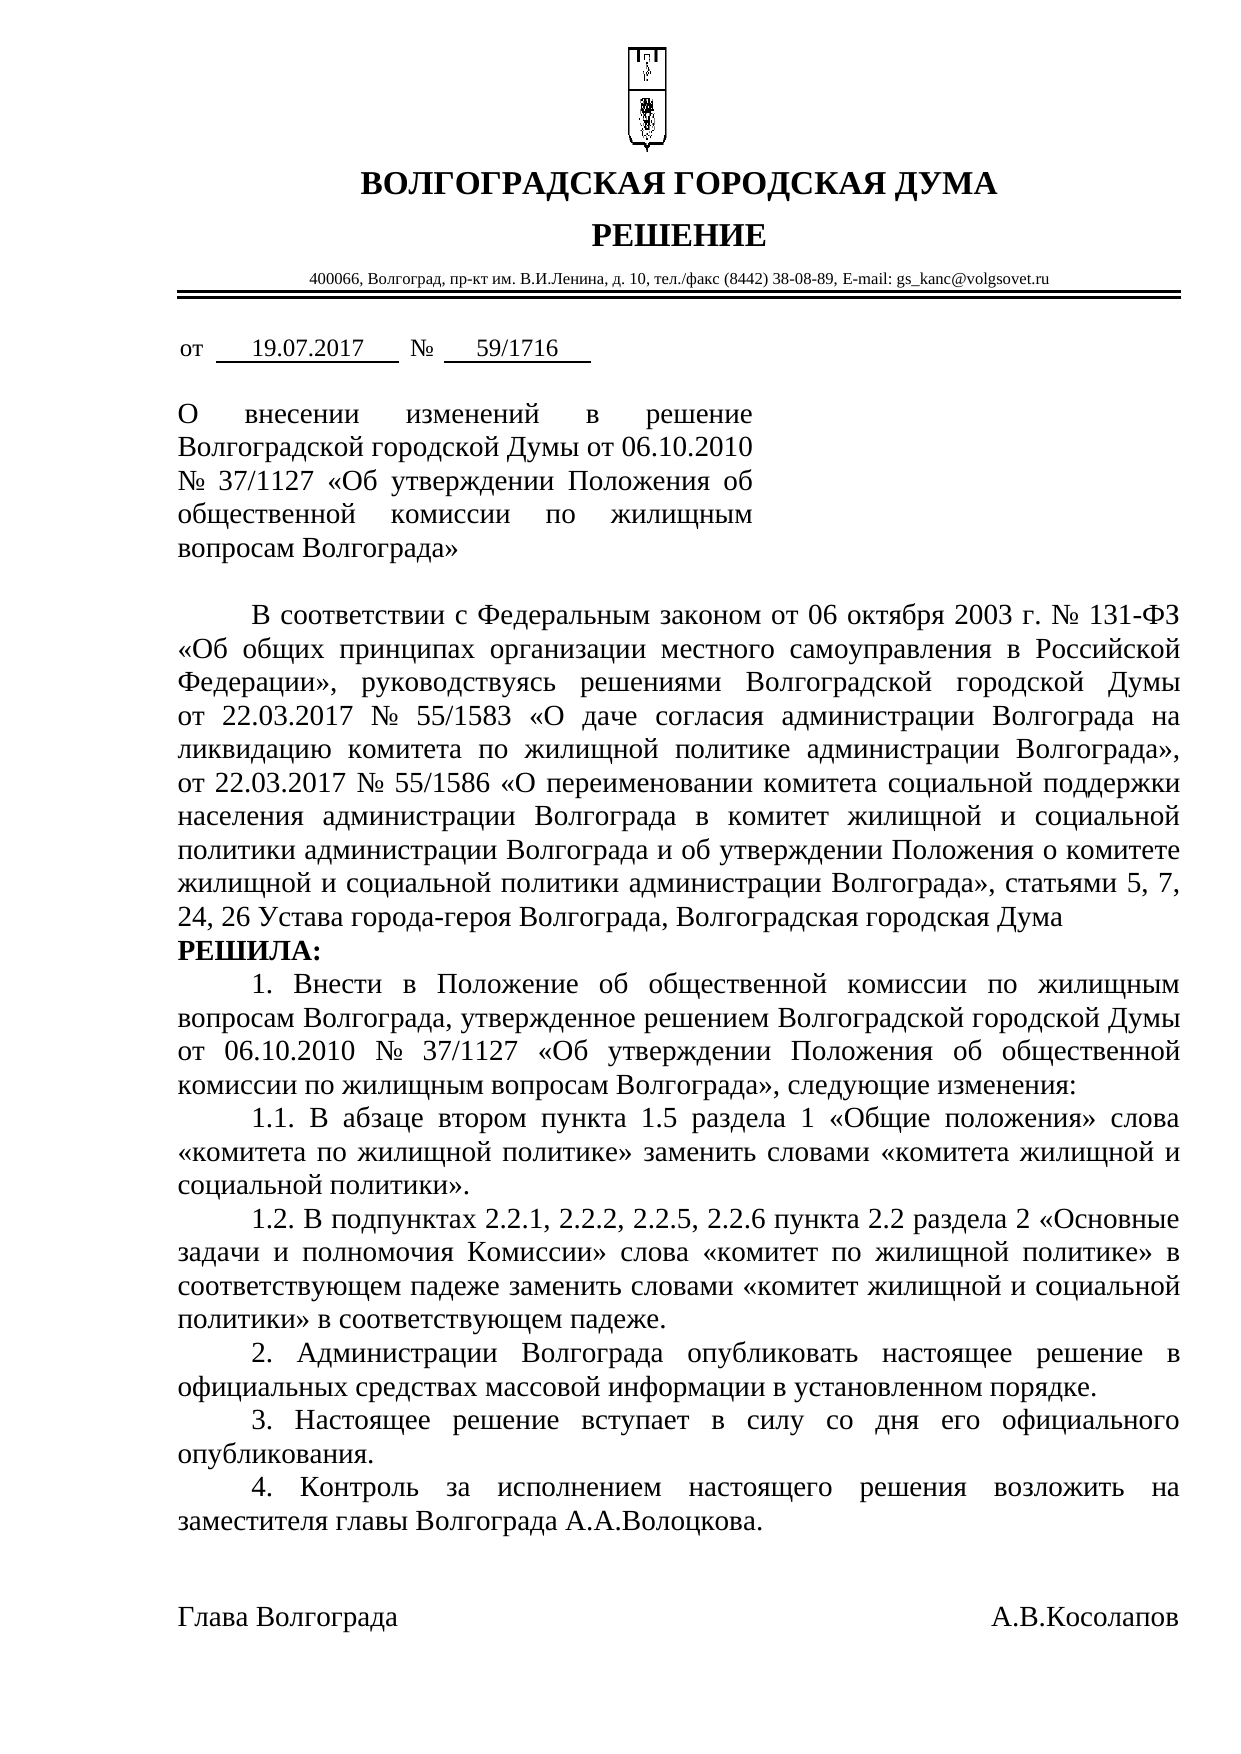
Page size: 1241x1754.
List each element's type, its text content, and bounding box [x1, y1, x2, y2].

text ВОЛГОГРАДСКая городская дума [177, 163, 1181, 201]
text 1.1. В абзаце втором пункта 1.5 раздела 1 «Общие положения» слова «комитета по жилищной политике» заменить словами «комитета жилищной и социальной политики». [177, 1100, 1181, 1201]
text 1.2. В подпунктах 2.2.1, 2.2.2, 2.2.5, 2.2.6 пункта 2.2 раздела 2 «Основные задачи и полномочия Комиссии» слова «комитет по жилищной политике» в соответствующем падеже заменить словами «комитет жилищной и социальной политики» в соответствующем падеже. [177, 1201, 1181, 1335]
table_header 59/1716 [444, 333, 591, 361]
text 400066, Волгоград, пр-кт им. В.И.Ленина, д. 10, тел./факс (8442) 38-08-89, E-mail: gs_kanc@volgsovet.ru [177, 268, 1181, 290]
text О внесении изменений в решение Волгоградской городской Думы от 06.10.2010 № 37/1127 «Об утверждении Положения об общественной комиссии по жилищным вопросам Волгограда» [177, 396, 753, 564]
text 2. Администрации Волгограда опубликовать настоящее решение в официальных средствах массовой информации в установленном порядке. [177, 1335, 1181, 1402]
text 3. Настоящее решение вступает в силу со дня его официального опубликования. [177, 1402, 1181, 1469]
text Глава Волгограда А.В.Косолапов [177, 1599, 1181, 1632]
table_header 19.07.2017 [216, 333, 399, 361]
table_header № [399, 333, 444, 361]
text 1. Внести в Положение об общественной комиссии по жилищным вопросам Волгограда, утвержденное решением Волгоградской городской Думы от 06.10.2010 № 37/1127 «Об утверждении Положения об общественной комиссии по жилищным вопросам Волгограда», следующие изменения: [177, 966, 1181, 1100]
text В соответствии с Федеральным законом от 06 октября 2003 г. № 131-ФЗ «Об общих принципах организации местного самоуправления в Российской Федерации», руководствуясь решениями Волгоградской городской Думы от 22.03.2017 № 55/1583 «О даче согласия администрации Волгограда на ликвидацию комитета по жилищной политике администрации Волгограда», от 22.03.2017 № 55/1586 «О переименовании комитета социальной поддержки населения администрации Волгограда в комитет жилищной и социальной политики администрации Волгограда и об утверждении Положения о комитете жилищной и социальной политики администрации Волгограда», статьями 5, 7, 24, 26 Устава города-героя Волгограда, Волгоградская городская Дума [177, 597, 1181, 933]
table_header от [166, 333, 216, 361]
text 4. Контроль за исполнением настоящего решения возложить на заместителя главы Волгограда А.А.Волоцкова. [177, 1469, 1181, 1536]
text РЕШИЛА: [177, 933, 1181, 966]
text РЕШЕНИЕ [177, 216, 1181, 254]
